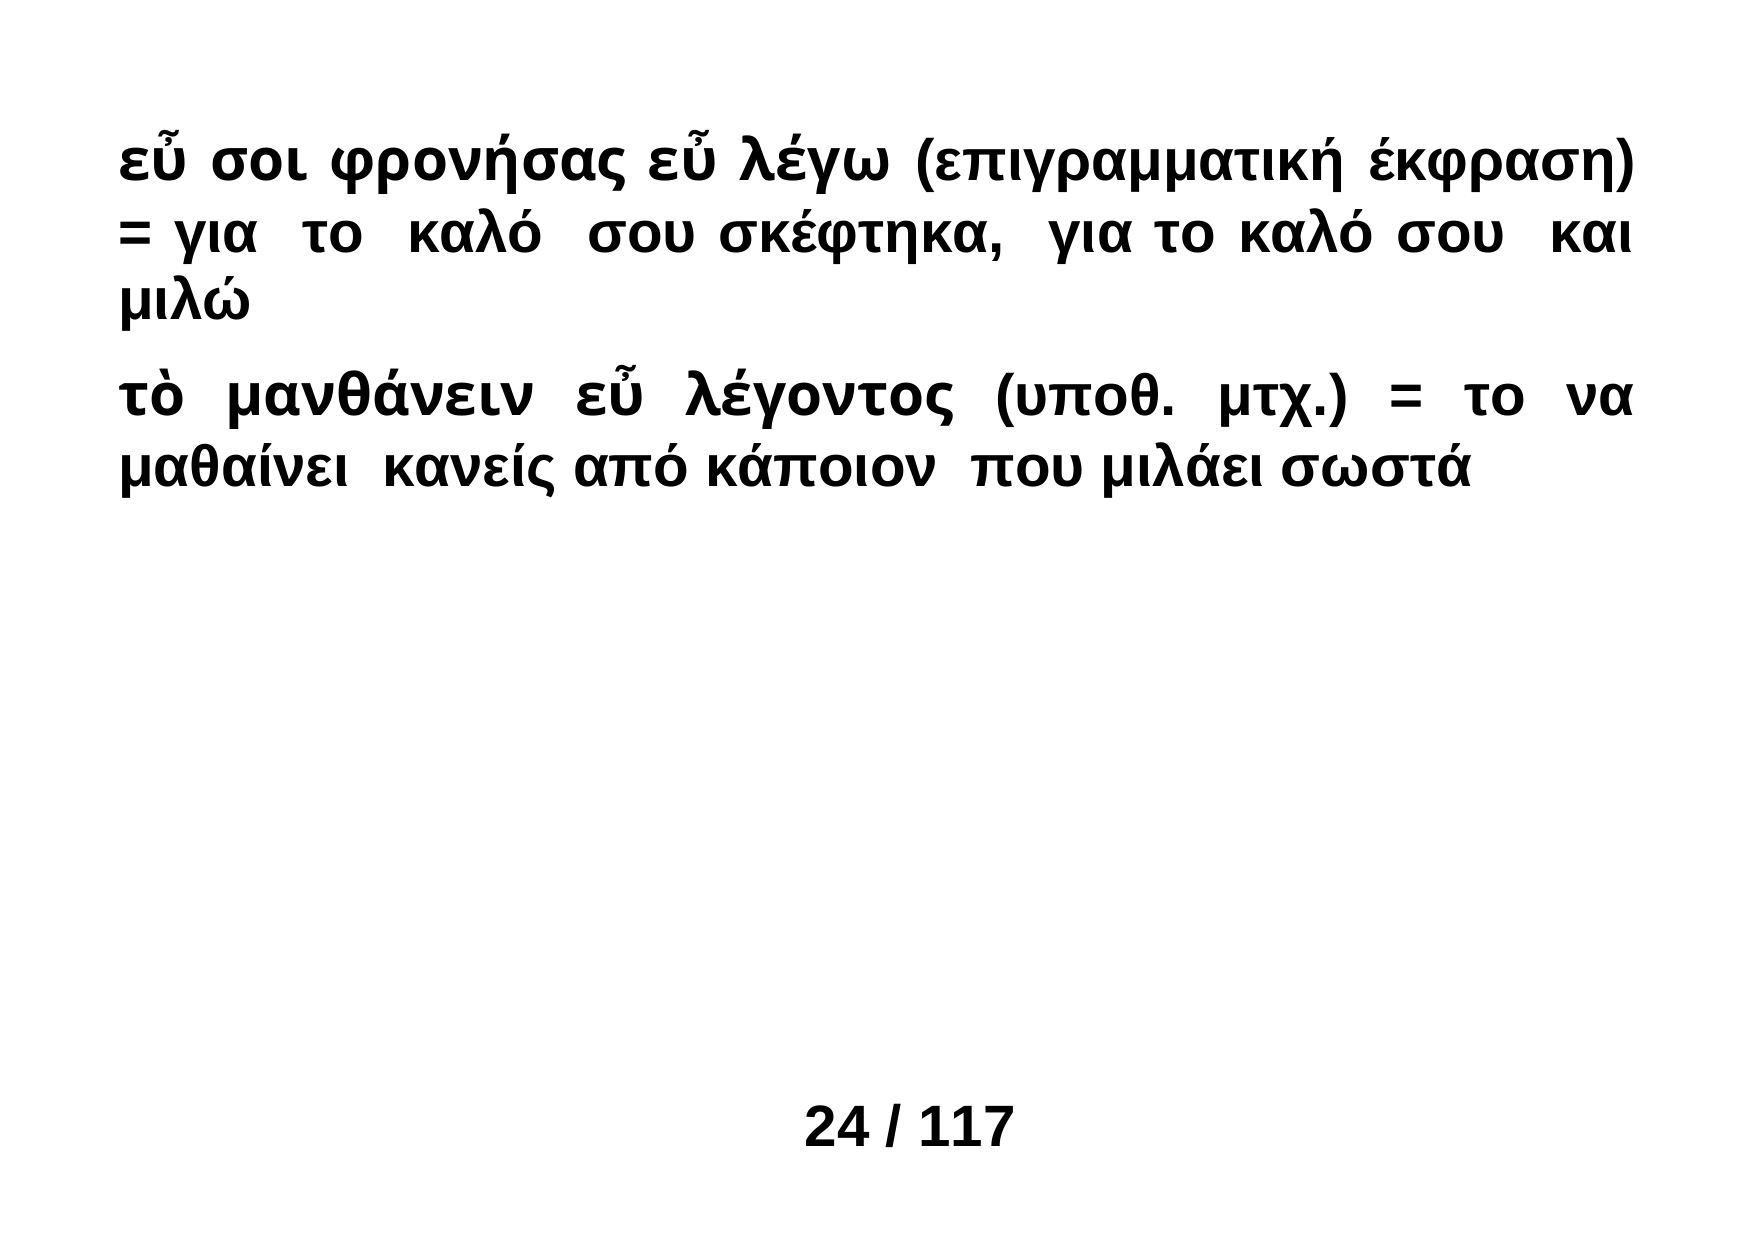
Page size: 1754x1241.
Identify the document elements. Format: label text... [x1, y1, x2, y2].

text τὸ μανθάνειν εὖ λέγοντος (υποθ. μτχ.) = το να μαθαίνει κανείς από κάποιον που μιλάει σωστά [118, 353, 1636, 499]
text εὖ σοι φρονήσας εὖ λέγω (επιγραμματική έκφραση) = για το καλό σου σκέφτηκα, για το καλό σου και μιλώ [118, 118, 1636, 332]
